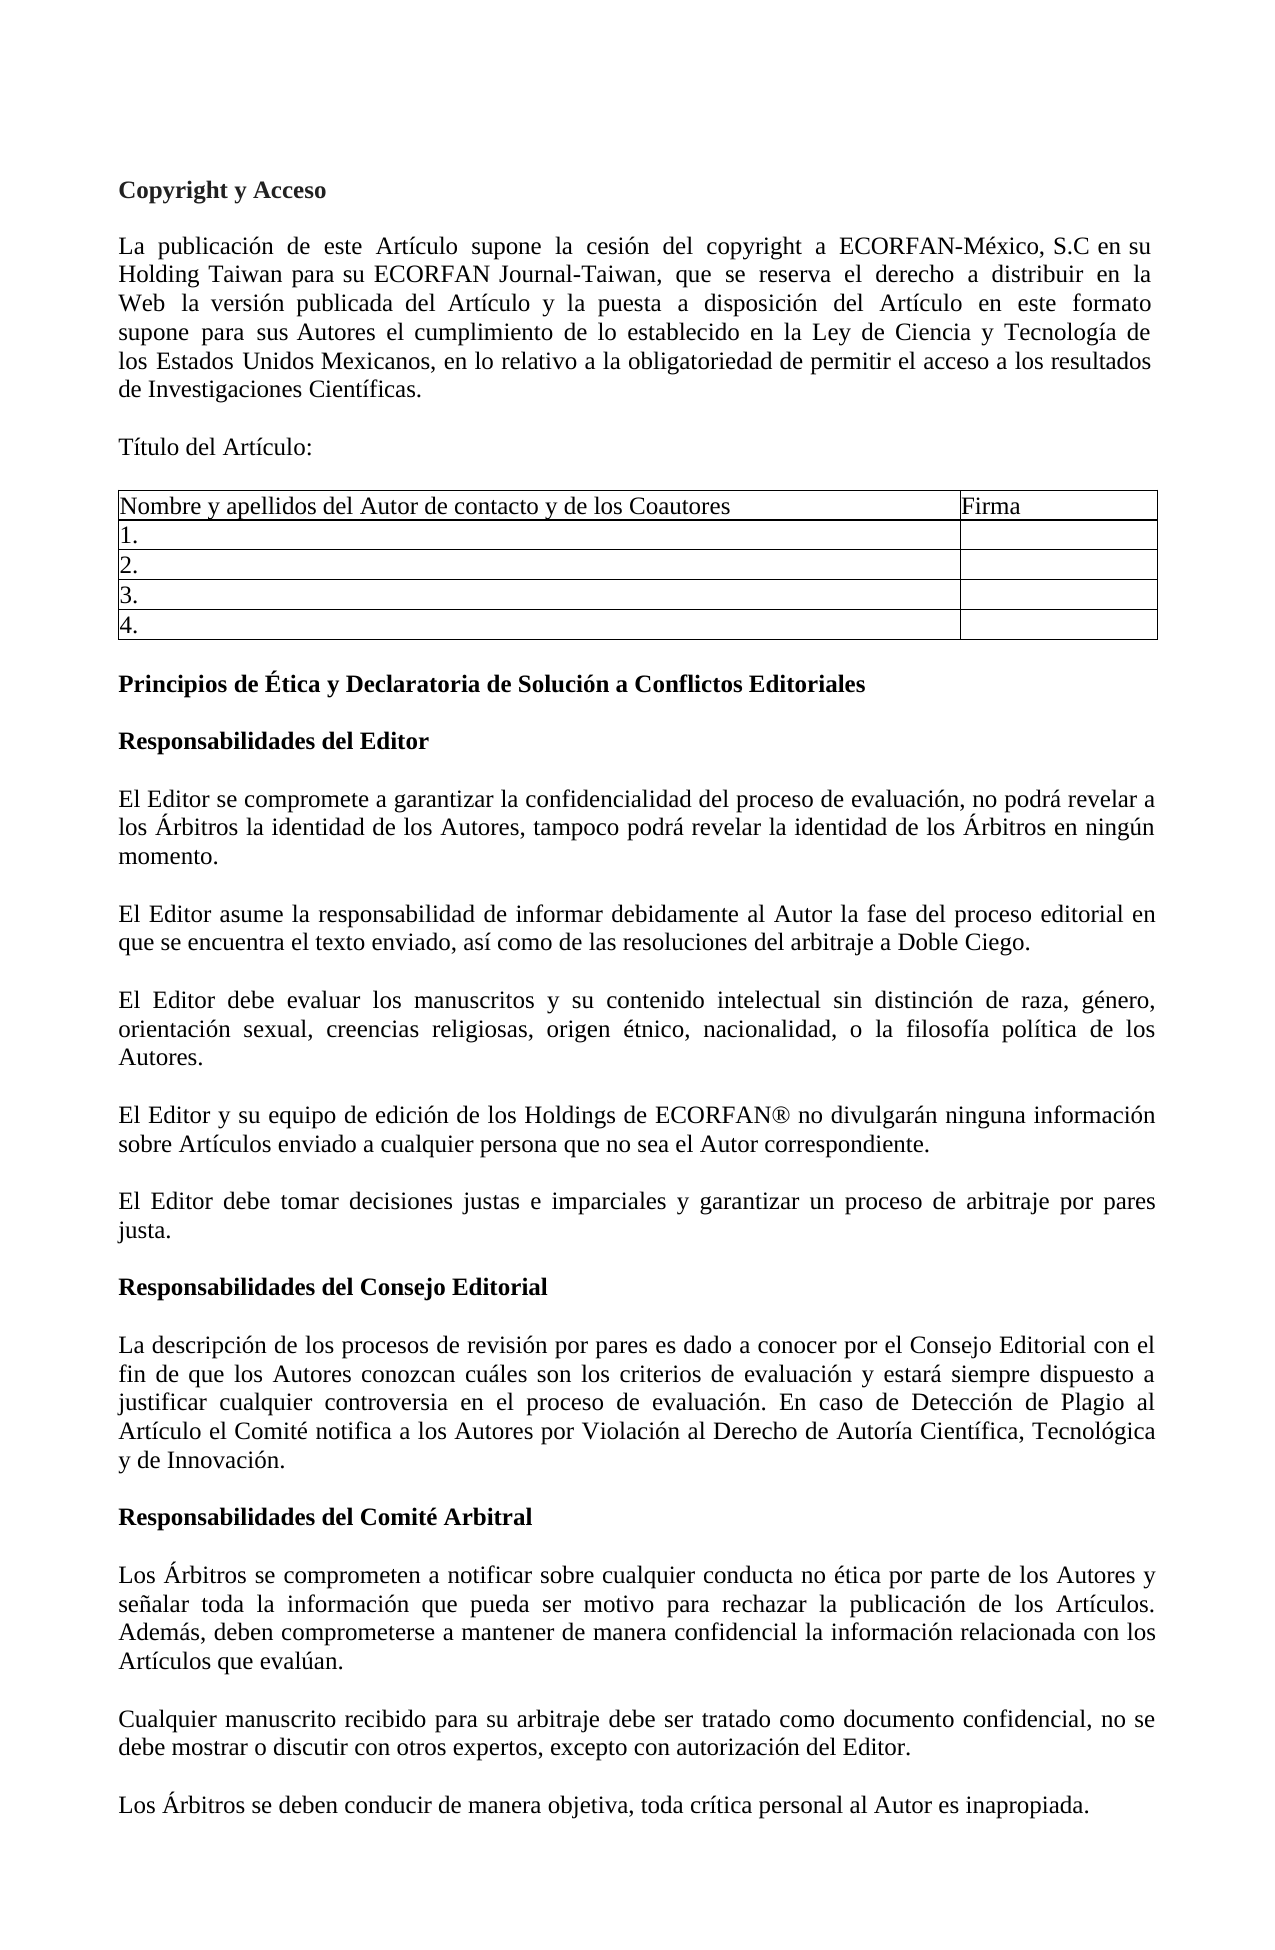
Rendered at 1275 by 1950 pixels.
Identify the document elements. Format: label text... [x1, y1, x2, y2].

table_cell 2. [119, 550, 960, 579]
table_header Firma [961, 491, 1157, 519]
text El Editor asume la responsabilidad de informar debidamente al Autor la fase del proceso editorial en que se encuentra el texto enviado, así como de las resoluciones del arbitraje a Doble Ciego. [118, 899, 1157, 956]
text Título del Artículo: [118, 432, 1157, 461]
text El Editor y su equipo de edición de los Holdings de ECORFAN® no divulgarán ninguna información sobre Artículos enviado a cualquier persona que no sea el Autor correspondiente. [118, 1100, 1157, 1157]
text Los Árbitros se comprometen a notificar sobre cualquier conducta no ética por parte de los Autores y señalar toda la información que pueda ser motivo para rechazar la publicación de los Artículos. Además, deben comprometerse a mantener de manera confidencial la información relacionada con los Artículos que evalúan. [118, 1560, 1157, 1675]
text Principios de Ética y Declaratoria de Solución a Conflictos Editoriales [118, 669, 1157, 697]
text Copyright y Acceso [118, 176, 1152, 204]
table_cell [961, 521, 1157, 549]
text La publicación de este Artículo supone la cesión del copyright a ECORFAN-México, S.C en su Holding Taiwan para su ECORFAN Journal-Taiwan, que se reserva el derecho a distribuir en la Web la versión publicada del Artículo y la puesta a disposición del Artículo en este formato supone para sus Autores el cumplimiento de lo establecido en la Ley de Ciencia y Tecnología de los Estados Unidos Mexicanos, en lo relativo a la obligatoriedad de permitir el acceso a los resultados de Investigaciones Científicas. [118, 231, 1152, 403]
text El Editor se compromete a garantizar la confidencialidad del proceso de evaluación, no podrá revelar a los Árbitros la identidad de los Autores, tampoco podrá revelar la identidad de los Árbitros en ningún momento. [118, 784, 1157, 870]
table_cell [961, 550, 1157, 579]
text Los Árbitros se deben conducir de manera objetiva, toda crítica personal al Autor es inapropiada. [118, 1790, 1157, 1819]
text Cualquier manuscrito recibido para su arbitraje debe ser tratado como documento confidencial, no se debe mostrar o discutir con otros expertos, excepto con autorización del Editor. [118, 1704, 1157, 1761]
text El Editor debe evaluar los manuscritos y su contenido intelectual sin distinción de raza, género, orientación sexual, creencias religiosas, origen étnico, nacionalidad, o la filosofía política de los Autores. [118, 985, 1157, 1071]
text El Editor debe tomar decisiones justas e imparciales y garantizar un proceso de arbitraje por pares justa. [118, 1186, 1157, 1244]
text Responsabilidades del Comité Arbitral [118, 1502, 1157, 1531]
table_cell 1. [119, 521, 960, 549]
table_header Nombre y apellidos del Autor de contacto y de los Coautores [119, 491, 960, 519]
table_cell [961, 580, 1157, 609]
text Responsabilidades del Editor [118, 726, 1157, 755]
text La descripción de los procesos de revisión por pares es dado a conocer por el Consejo Editorial con el fin de que los Autores conozcan cuáles son los criterios de evaluación y estará siempre dispuesto a justificar cualquier controversia en el proceso de evaluación. En caso de Detección de Plagio al Artículo el Comité notifica a los Autores por Violación al Derecho de Autoría Científica, Tecnológica y de Innovación. [118, 1330, 1157, 1474]
table_cell 4. [119, 610, 960, 639]
table_cell 3. [119, 580, 960, 609]
text Responsabilidades del Consejo Editorial [118, 1272, 1157, 1301]
table_cell [961, 610, 1157, 639]
